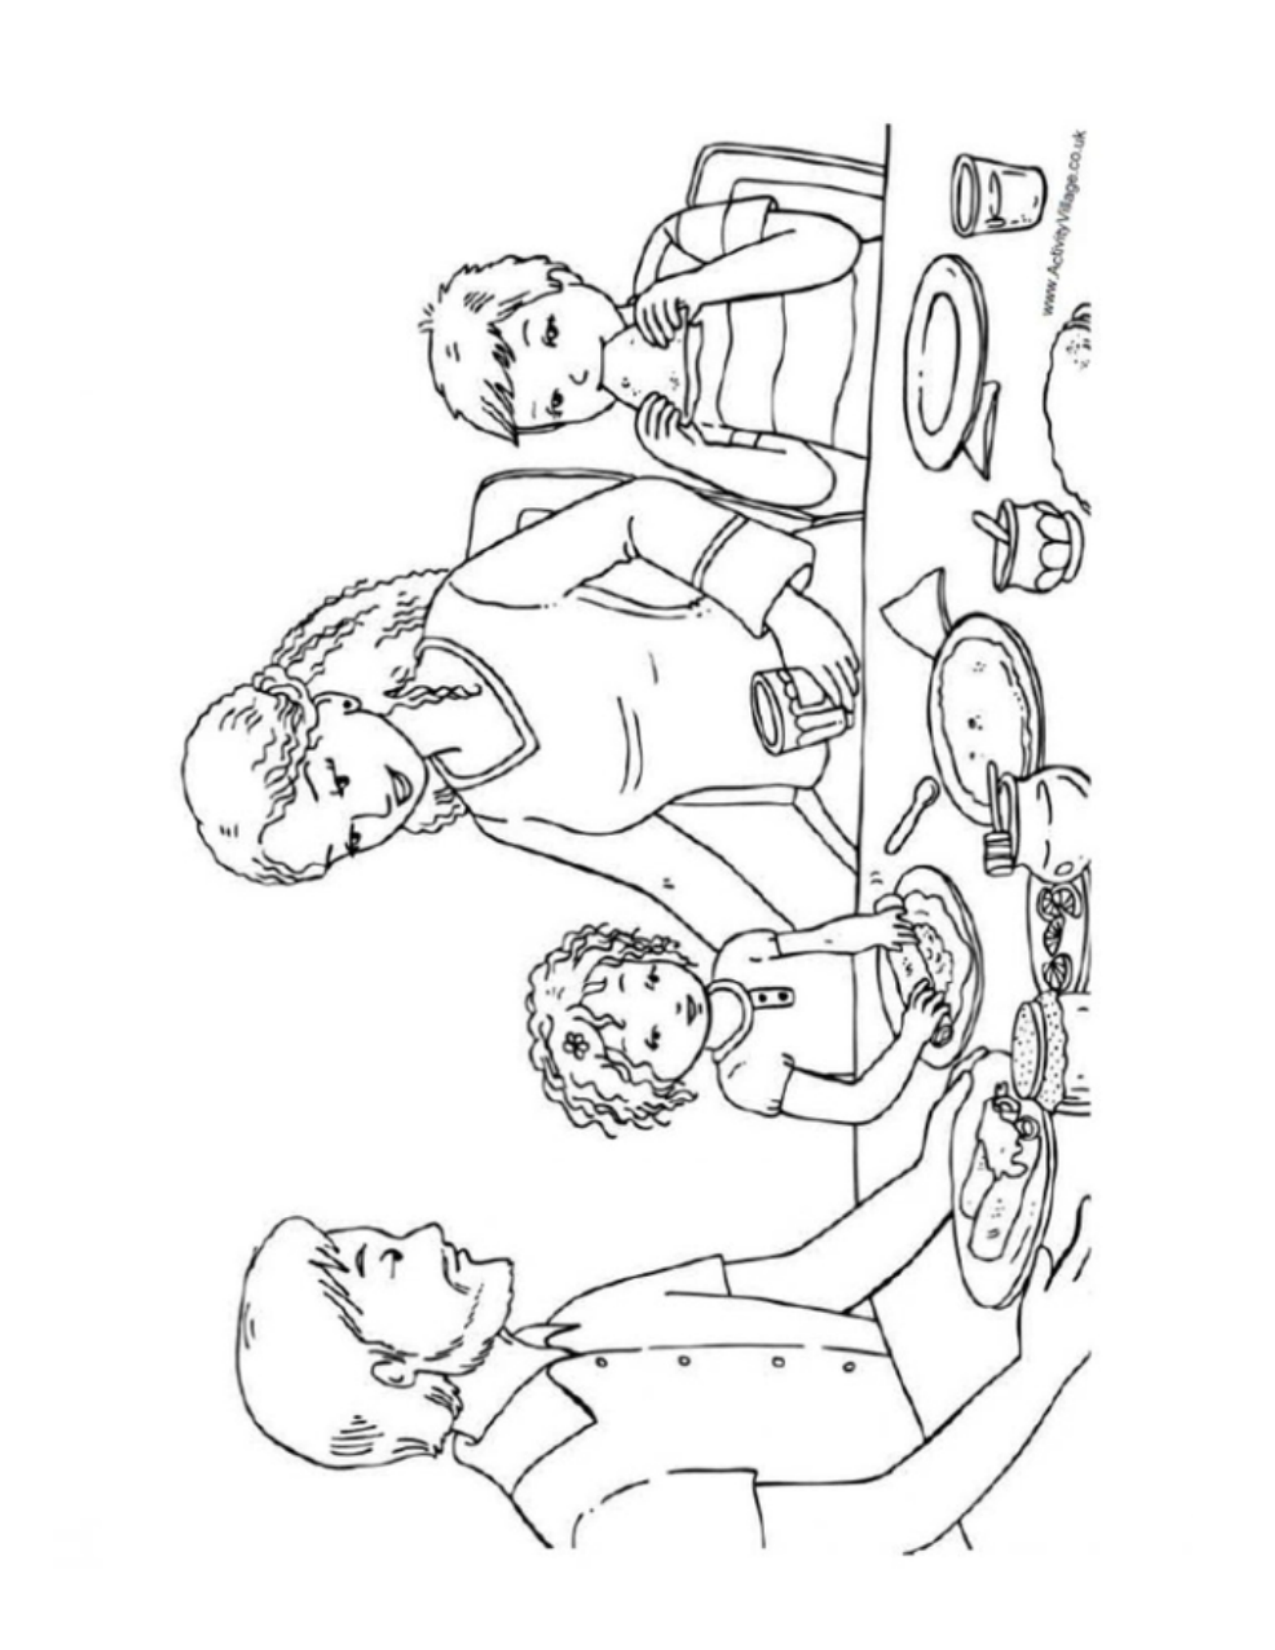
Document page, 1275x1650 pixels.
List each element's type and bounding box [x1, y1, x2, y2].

picture [54, 106, 1193, 1567]
